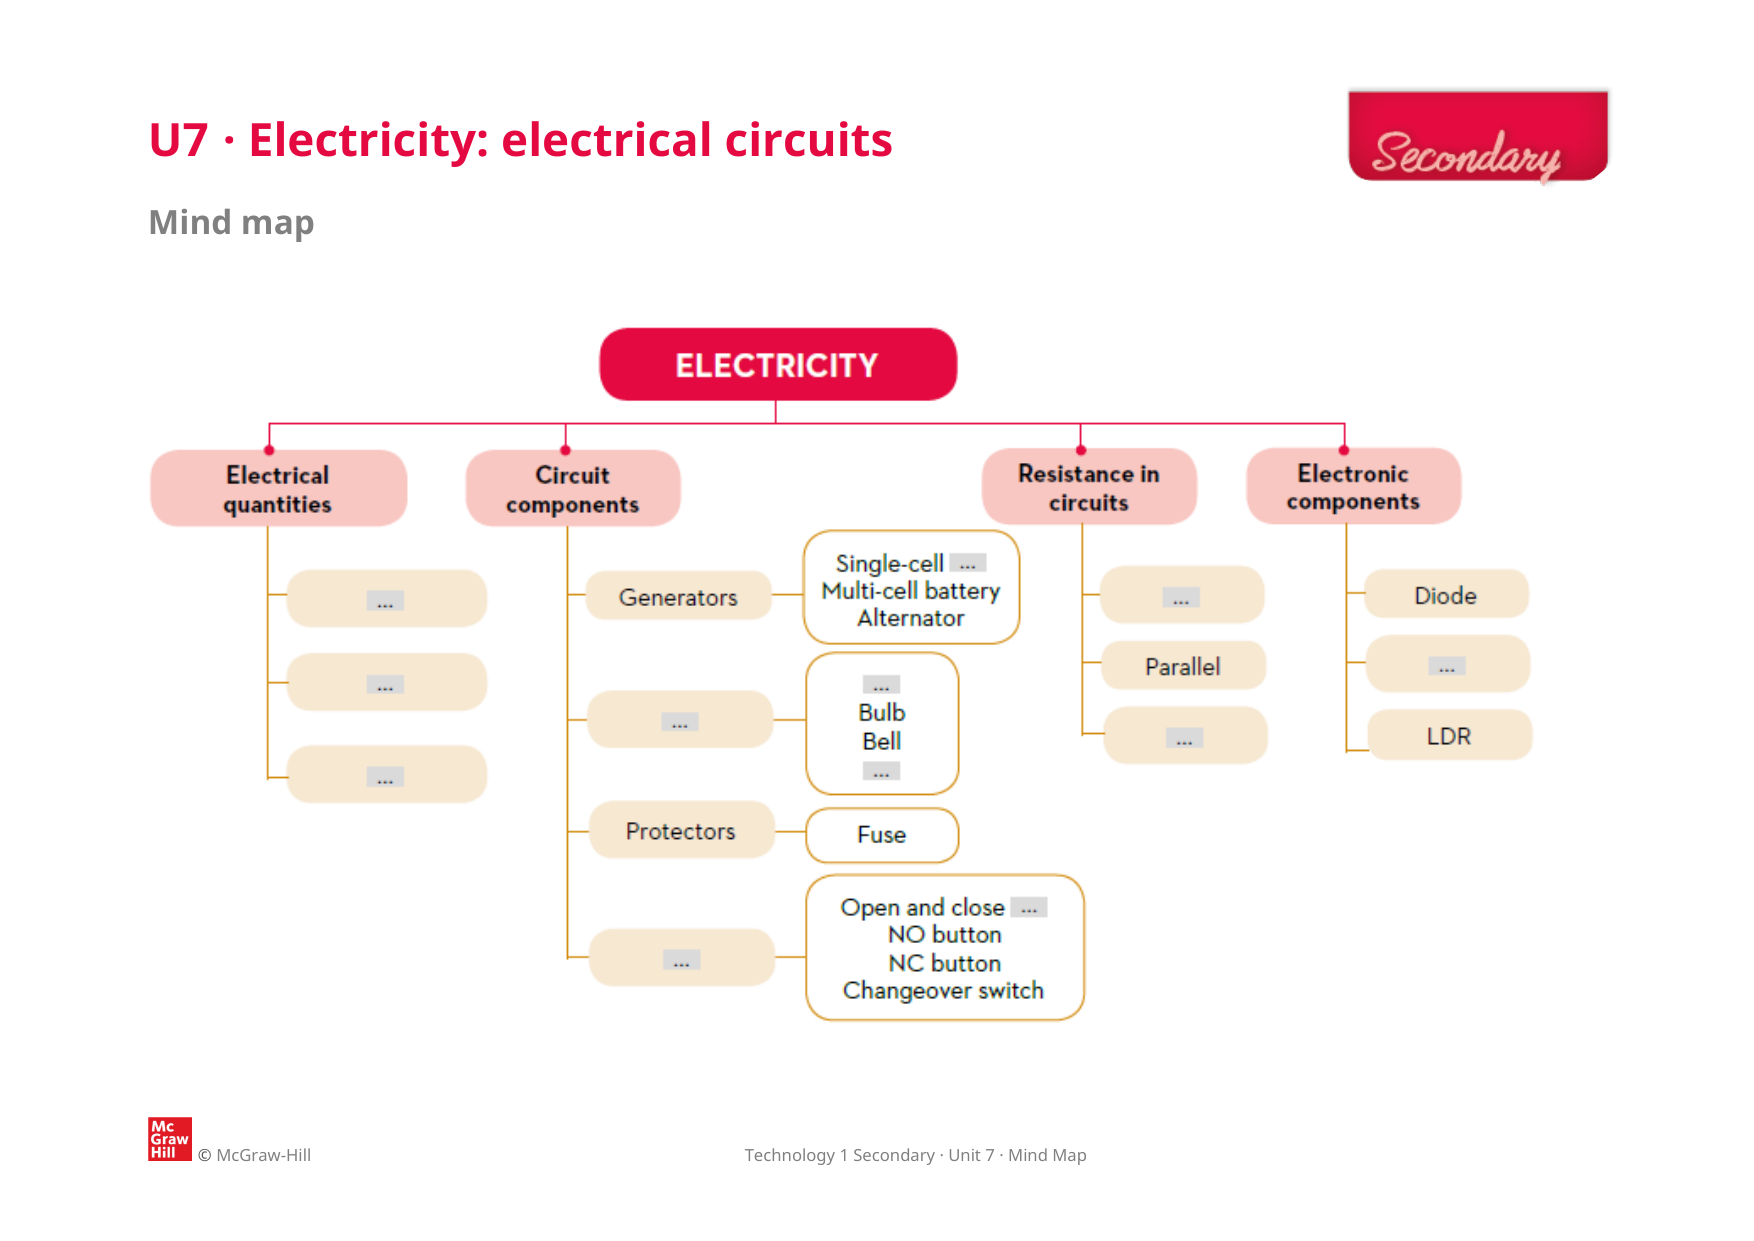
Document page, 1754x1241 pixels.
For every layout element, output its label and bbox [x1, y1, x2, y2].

picture [1340, 79, 1617, 192]
picture [147, 1116, 193, 1162]
picture [147, 313, 1583, 1048]
